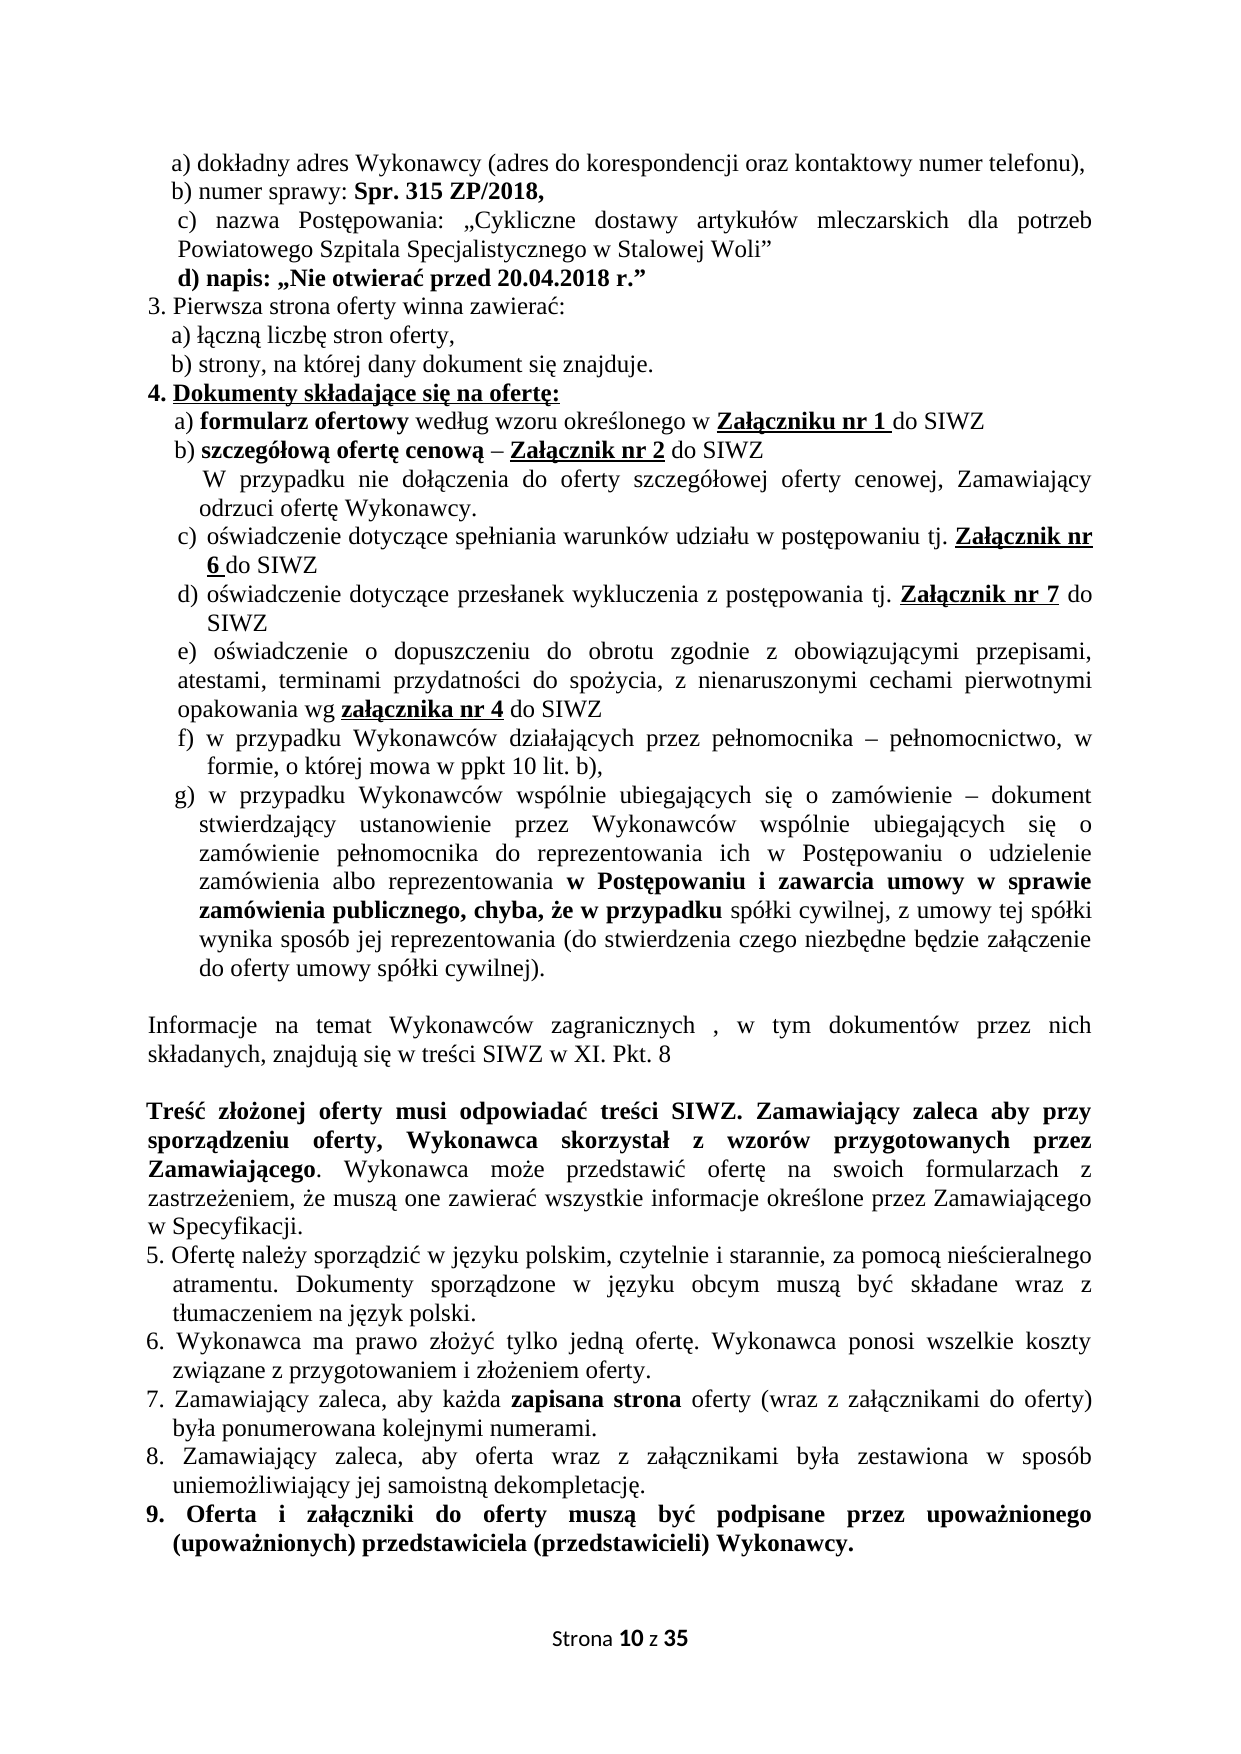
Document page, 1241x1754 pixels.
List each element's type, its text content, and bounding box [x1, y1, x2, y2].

text g) w przypadku Wykonawców wspólnie ubiegających się o zamówienie – dokument stwierdzający ustanowienie przez Wykonawców wspólnie ubiegających się o zamówienie pełnomocnika do reprezentowania ich w Postępowaniu o udzielenie zamówienia albo reprezentowania w Postępowaniu i zawarcia umowy w sprawie zamówienia publicznego, chyba, że w przypadku spółki cywilnej, z umowy tej spółki wynika sposób jej reprezentowania (do stwierdzenia czego niezbędne będzie załączenie do oferty umowy spółki cywilnej). [174, 780, 1093, 981]
text d) napis: „Nie otwierać przed 20.04.2018 r.” [177, 263, 1093, 291]
text 4. Dokumenty składające się na ofertę: [148, 378, 1093, 406]
text Informacje na temat Wykonawców zagranicznych , w tym dokumentów przez nich składanych, znajdują się w treści SIWZ w XI. Pkt. 8 [148, 1010, 1093, 1068]
text e) oświadczenie o dopuszczeniu do obrotu zgodnie z obowiązującymi przepisami, atestami, terminami przydatności do spożycia, z nienaruszonymi cechami pierwotnymi opakowania wg załącznika nr 4 do SIWZ [177, 636, 1093, 723]
text W przypadku nie dołączenia do oferty szczegółowej oferty cenowej, Zamawiający odrzuci ofertę Wykonawcy. [199, 464, 1093, 521]
text b) strony, na której dany dokument się znajduje. [171, 349, 1093, 378]
text a) formularz ofertowy według wzoru określonego w Załączniku nr 1 do SIWZ [174, 406, 1093, 435]
text b) numer sprawy: Spr. 315 ZP/2018, [169, 176, 1093, 205]
text 9. Oferta i załączniki do oferty muszą być podpisane przez upoważnionego (upoważnionych) przedstawiciela (przedstawicieli) Wykonawcy. [146, 1499, 1093, 1556]
list oświadczenie dotyczące spełniania warunków udziału w postępowaniu tj. Załącznik nr 6 do SIWZ [177, 521, 1093, 579]
text Treść złożonej oferty musi odpowiadać treści SIWZ. Zamawiający zaleca aby przy sporządzeniu oferty, Wykonawca skorzystał z wzorów przygotowanych przez Zamawiającego. Wykonawca może przedstawić ofertę na swoich formularzach z zastrzeżeniem, że muszą one zawierać wszystkie informacje określone przez Zamawiającego w Specyfikacji. [146, 1096, 1093, 1240]
text a) łączną liczbę stron oferty, [171, 320, 1093, 349]
text a) dokładny adres Wykonawcy (adres do korespondencji oraz kontaktowy numer telefonu), [169, 148, 1093, 176]
text 3. Pierwsza strona oferty winna zawierać: [148, 291, 1093, 320]
text 7. Zamawiający zaleca, aby każda zapisana strona oferty (wraz z załącznikami do oferty) była ponumerowana kolejnymi numerami. [146, 1384, 1093, 1441]
text f) w przypadku Wykonawców działających przez pełnomocnika – pełnomocnictwo, w formie, o której mowa w ppkt 10 lit. b), [177, 723, 1093, 780]
list oświadczenie dotyczące przesłanek wykluczenia z postępowania tj. Załącznik nr 7 do SIWZ [177, 579, 1093, 636]
text 5. Ofertę należy sporządzić w języku polskim, czytelnie i starannie, za pomocą nieścieralnego atramentu. Dokumenty sporządzone w języku obcym muszą być składane wraz z tłumaczeniem na język polski. [146, 1240, 1093, 1326]
text c) nazwa Postępowania: „Cykliczne dostawy artykułów mleczarskich dla potrzeb Powiatowego Szpitala Specjalistycznego w Stalowej Woli” [177, 205, 1093, 263]
text b) szczegółową ofertę cenową – Załącznik nr 2 do SIWZ [174, 435, 1093, 464]
text 6. Wykonawca ma prawo złożyć tylko jedną ofertę. Wykonawca ponosi wszelkie koszty związane z przygotowaniem i złożeniem oferty. [146, 1326, 1093, 1384]
text 8. Zamawiający zaleca, aby oferta wraz z załącznikami była zestawiona w sposób uniemożliwiający jej samoistną dekompletację. [146, 1441, 1093, 1499]
